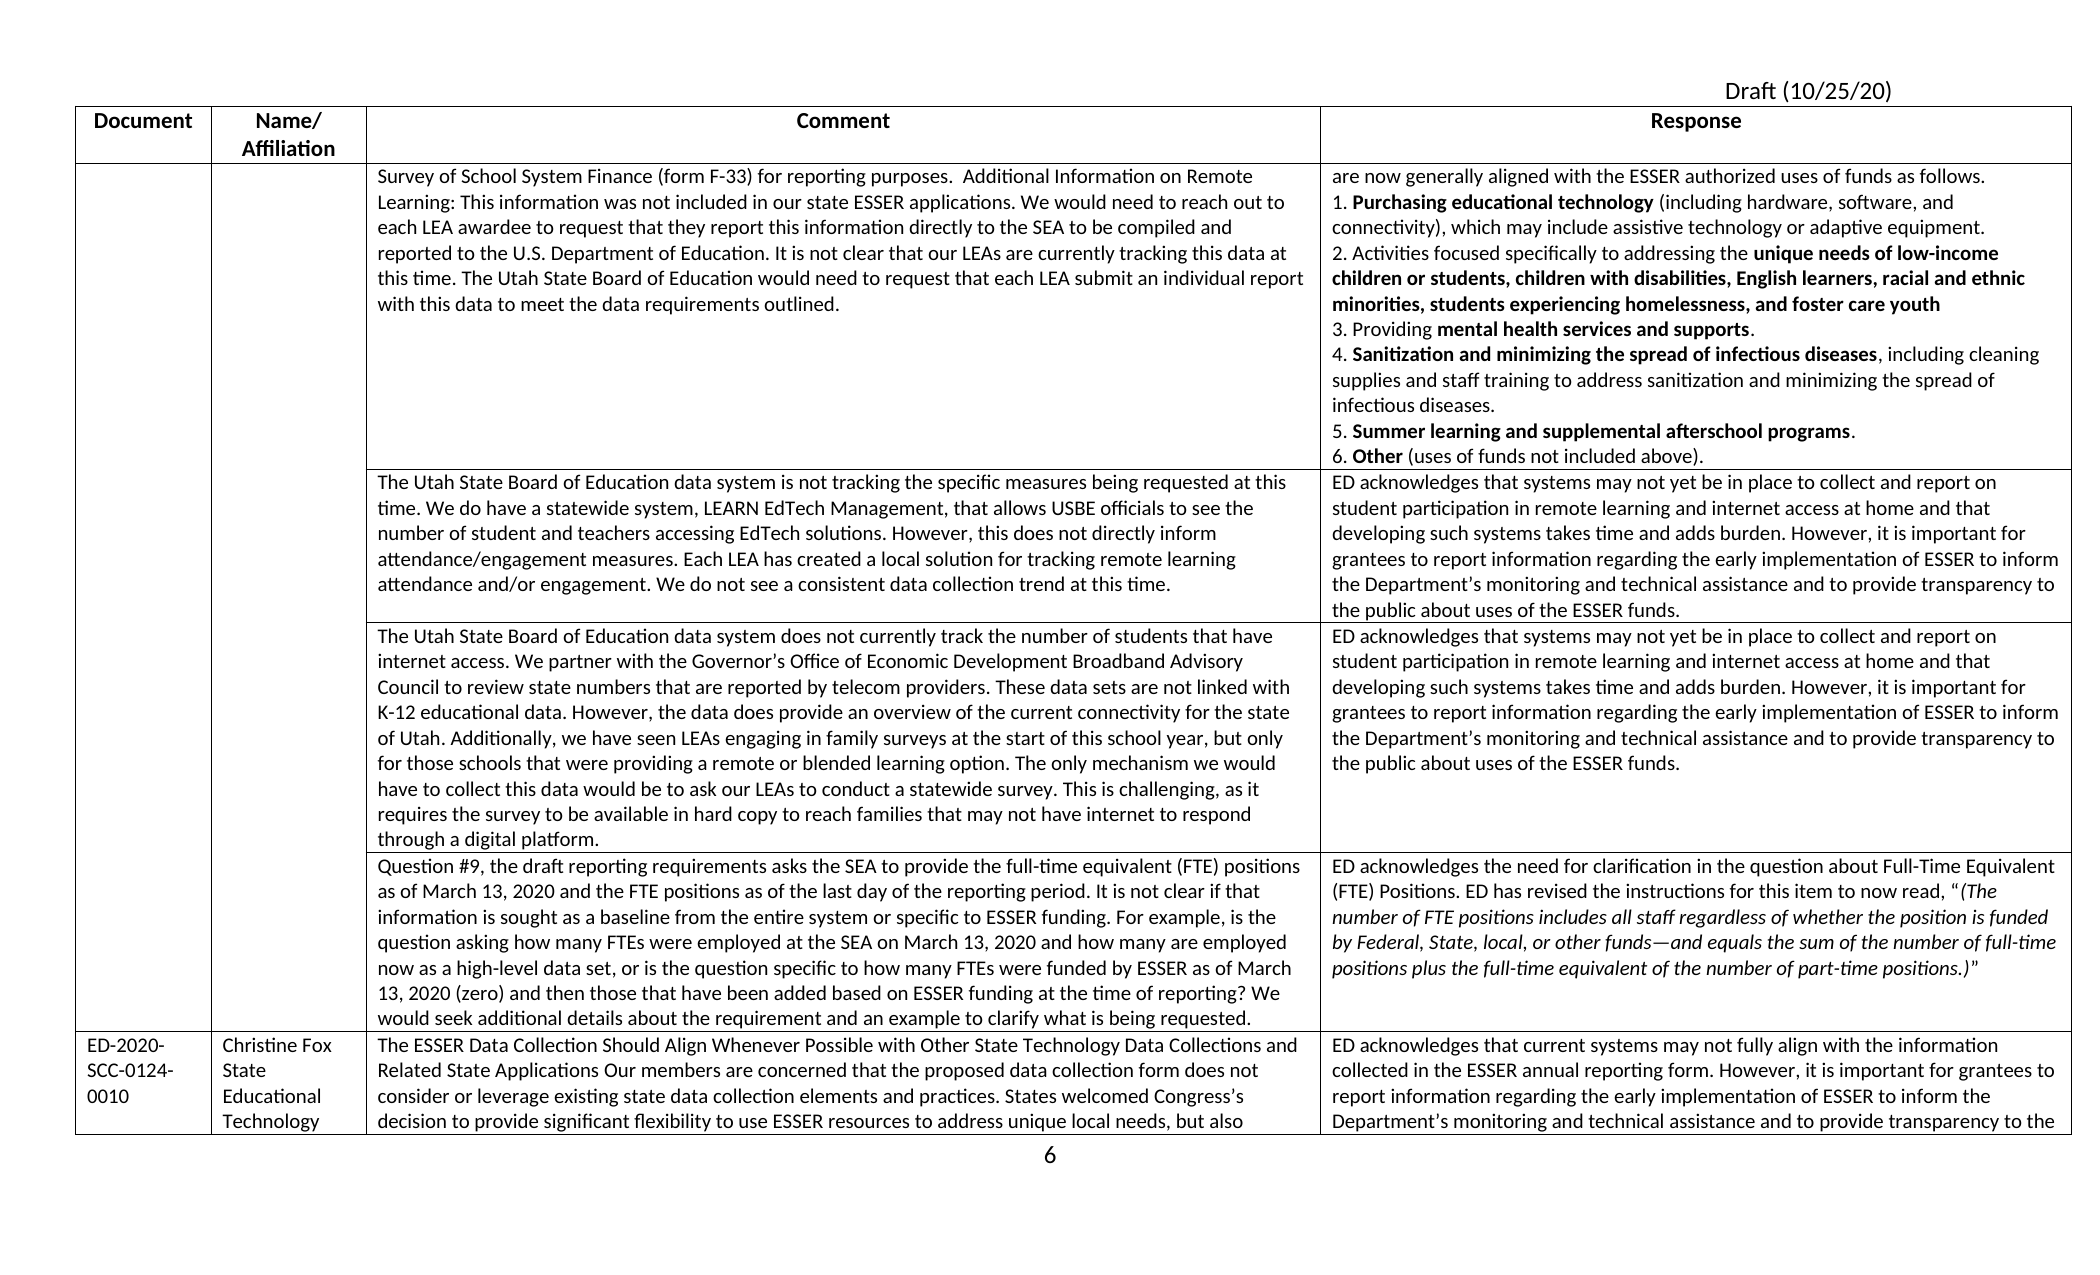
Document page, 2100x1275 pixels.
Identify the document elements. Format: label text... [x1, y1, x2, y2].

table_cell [367, 164, 1320, 469]
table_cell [367, 1032, 1320, 1134]
table_header Name/ Affiliation [212, 107, 366, 163]
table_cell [1321, 164, 2071, 469]
table_cell ED acknowledges that systems may not yet be in place to collect and report on student participation in remote learning and internet access at home and that developing such systems takes time and adds burden. However, it is important for grantees to report information regarding the early implementation of ESSER to inform the Department’s monitoring and technical assistance and to provide transparency to the public about uses of the ESSER funds. [1321, 470, 2071, 622]
table_cell The Utah State Board of Education data system does not currently track the number of students that have internet access. We partner with the Governor’s Office of Economic Development Broadband Advisory Council to review state numbers that are reported by telecom providers. These data sets are not linked with K-12 educational data. However, the data does provide an overview of the current connectivity for the state of Utah. Additionally, we have seen LEAs engaging in family surveys at the start of this school year, but only for those schools that were providing a remote or blended learning option. The only mechanism we would have to collect this data would be to ask our LEAs to conduct a statewide survey. This is challenging, as it requires the survey to be available in hard copy to reach families that may not have internet to respond through a digital platform. [367, 623, 1320, 852]
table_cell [212, 1032, 366, 1134]
table_header Document [76, 107, 211, 163]
table_cell ED acknowledges the need for clarification in the question about Full-Time Equivalent (FTE) Positions. ED has revised the instructions for this item to now read, “(The number of FTE positions includes all staff regardless of whether the position is funded by Federal, State, local, or other funds—and equals the sum of the number of full-time positions plus the full-time equivalent of the number of part-time positions.)” [1321, 853, 2071, 1031]
table_header Comment [367, 107, 1320, 163]
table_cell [1321, 1032, 2071, 1134]
table_cell Question #9, the draft reporting requirements asks the SEA to provide the full-time equivalent (FTE) positions as of March 13, 2020 and the FTE positions as of the last day of the reporting period. It is not clear if that information is sought as a baseline from the entire system or specific to ESSER funding. For example, is the question asking how many FTEs were employed at the SEA on March 13, 2020 and how many are employed now as a high-level data set, or is the question specific to how many FTEs were funded by ESSER as of March 13, 2020 (zero) and then those that have been added based on ESSER funding at the time of reporting? We would seek additional details about the requirement and an example to clarify what is being requested. [367, 853, 1320, 1031]
table_cell ED acknowledges that systems may not yet be in place to collect and report on student participation in remote learning and internet access at home and that developing such systems takes time and adds burden. However, it is important for grantees to report information regarding the early implementation of ESSER to inform the Department’s monitoring and technical assistance and to provide transparency to the public about uses of the ESSER funds. [1321, 623, 2071, 852]
table_cell ED-2020-SCC-0124-0010 [76, 1032, 211, 1134]
table_cell The Utah State Board of Education data system is not tracking the specific measures being requested at this time. We do have a statewide system, LEARN EdTech Management, that allows USBE officials to see the number of student and teachers accessing EdTech solutions. However, this does not directly inform attendance/engagement measures. Each LEA has created a local solution for tracking remote learning attendance and/or engagement. We do not see a consistent data collection trend at this time. [367, 470, 1320, 622]
table_header Response [1321, 107, 2071, 163]
